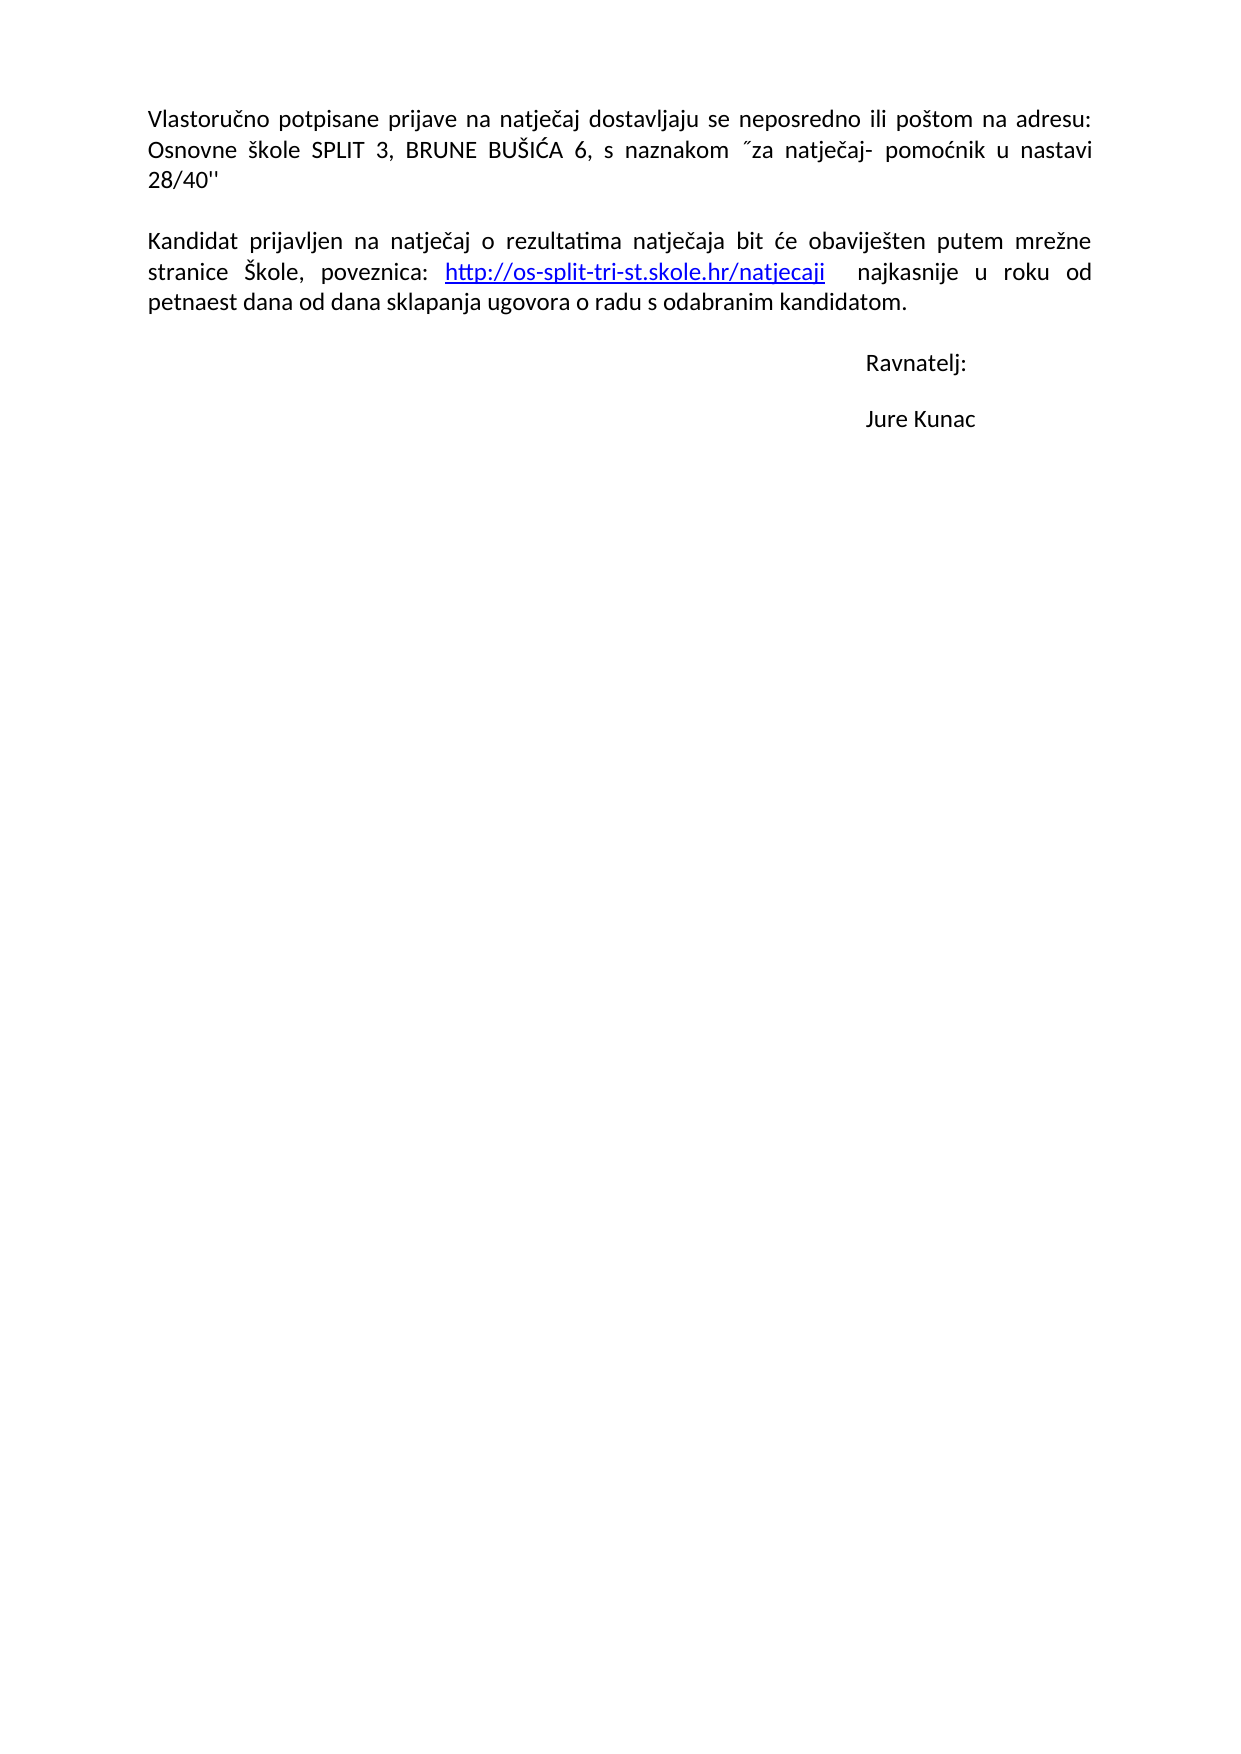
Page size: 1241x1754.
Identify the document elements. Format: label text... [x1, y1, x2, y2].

text Vlastoručno potpisane prijave na natječaj dostavljaju se neposredno ili poštom na adresu: Osnovne škole SPLIT 3, BRUNE BUŠIĆA 6, s naznakom ˝za natječaj- pomoćnik u nastavi 28/40'' [148, 103, 1093, 195]
text Ravnatelj: [148, 348, 1093, 378]
text Kandidat prijavljen na natječaj o rezultatima natječaja bit će obaviješten putem mrežne stranice Škole, poveznica: http://os-split-tri-st.skole.hr/natjecaji najkasnije u roku od petnaest dana od dana sklapanja ugovora o radu s odabranim kandidatom. [148, 226, 1093, 317]
text Jure Kunac [148, 403, 1093, 469]
